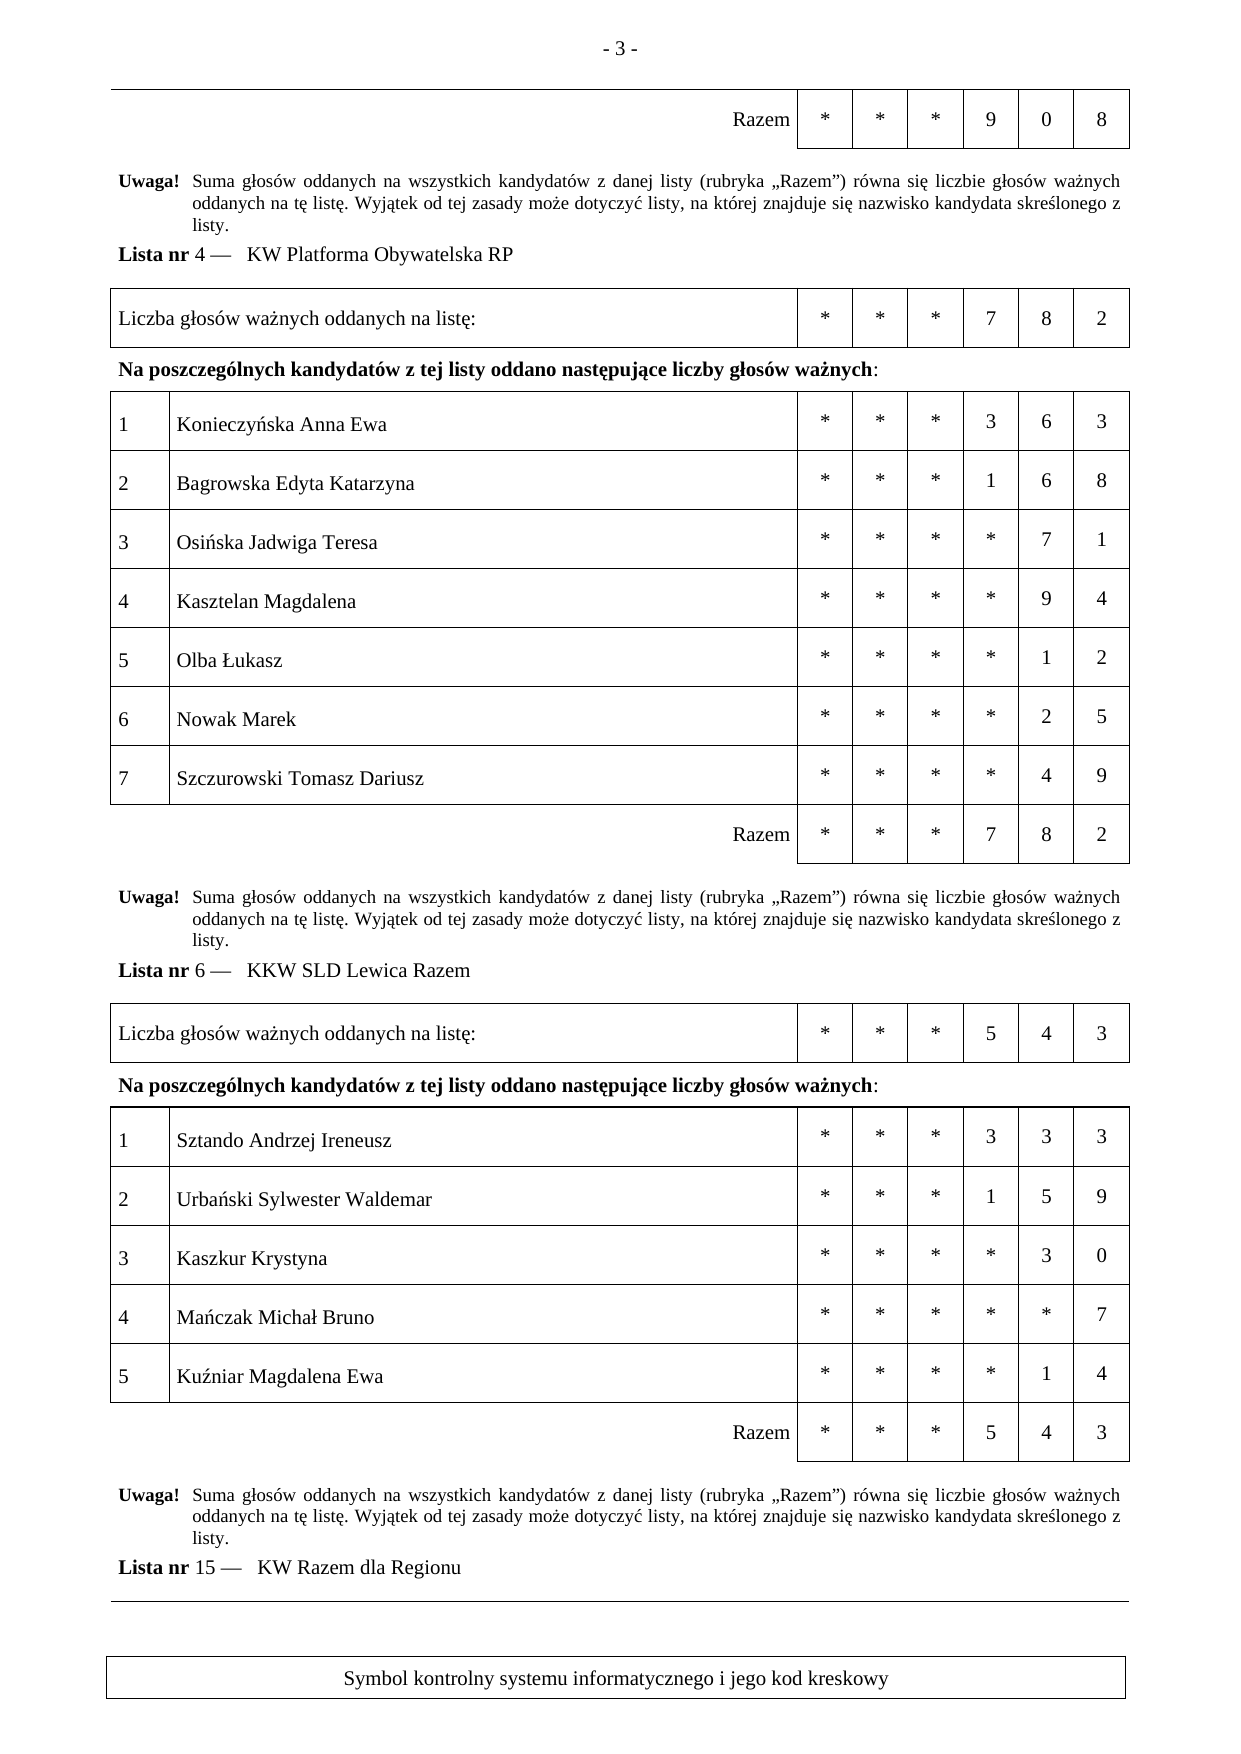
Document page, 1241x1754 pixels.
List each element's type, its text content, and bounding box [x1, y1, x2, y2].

table_cell * [964, 687, 1018, 745]
table_cell 3 [111, 1226, 169, 1284]
table_cell Na poszczególnych kandydatów z tej listy oddano następujące liczby głosów ważnych: [111, 1063, 1129, 1106]
table_cell * [798, 510, 852, 568]
table_cell * [853, 90, 907, 148]
table_cell * [853, 687, 907, 745]
table_cell 9 [1074, 1167, 1129, 1224]
table_cell 5 [964, 1403, 1018, 1461]
table_cell * [908, 746, 963, 804]
table_cell Szczurowski Tomasz Dariusz [170, 746, 797, 804]
table_cell 0 [1074, 1226, 1129, 1284]
table_cell * [964, 569, 1018, 627]
table_cell * [798, 90, 852, 148]
table_cell Urbański Sylwester Waldemar [170, 1167, 797, 1224]
table_cell * [798, 289, 852, 347]
table_cell Osińska Jadwiga Teresa [170, 510, 797, 568]
table_cell 9 [1019, 569, 1073, 627]
table_cell * [908, 510, 963, 568]
table_cell 6 [111, 687, 169, 745]
table_cell 7 [964, 289, 1018, 347]
table_cell Uwaga! Suma głosów oddanych na wszystkich kandydatów z danej listy (rubryka „Razem”) równa się liczbie głosów ważnych oddanych na tę listę. Wyjątek od tej zasady może dotyczyć listy, na której znajduje się nazwisko kandydata skreślonego z listy. [111, 148, 1129, 242]
table_cell 7 [111, 746, 169, 804]
table_cell 4 [1074, 1344, 1129, 1402]
table_cell 2 [1019, 687, 1073, 745]
table_cell * [853, 628, 907, 686]
table_cell 8 [1074, 90, 1129, 148]
table_cell * [908, 1403, 963, 1461]
table_cell * [853, 1108, 907, 1166]
table_cell * [964, 746, 1018, 804]
table_cell Olba Łukasz [170, 628, 797, 686]
table_cell * [798, 1285, 852, 1343]
table_cell * [908, 1167, 963, 1224]
table_cell * [798, 1344, 852, 1402]
table_cell * [853, 1285, 907, 1343]
table_cell * [853, 392, 907, 450]
table_cell * [853, 510, 907, 568]
table_cell 6 [1019, 392, 1073, 450]
table_cell 1 [964, 451, 1018, 509]
table_cell * [908, 1226, 963, 1284]
table_cell 7 [964, 805, 1018, 863]
table_cell * [908, 392, 963, 450]
table_cell * [908, 805, 963, 863]
table_cell 5 [111, 1344, 169, 1402]
table_cell * [853, 451, 907, 509]
table_cell * [908, 569, 963, 627]
table_cell * [908, 1344, 963, 1402]
table_cell 9 [964, 90, 1018, 148]
table_cell 8 [1019, 289, 1073, 347]
table_cell 7 [1074, 1285, 1129, 1343]
table_cell 2 [1074, 628, 1129, 686]
table_cell Na poszczególnych kandydatów z tej listy oddano następujące liczby głosów ważnych: [111, 348, 1129, 391]
table_cell * [798, 805, 852, 863]
table_cell 1 [964, 1167, 1018, 1224]
table_cell * [853, 1167, 907, 1224]
table_cell * [964, 628, 1018, 686]
table_cell 1 [1019, 628, 1073, 686]
table_cell * [798, 569, 852, 627]
table_cell 3 [964, 392, 1018, 450]
table_cell 1 [1074, 510, 1129, 568]
table_cell * [853, 746, 907, 804]
table_header Lista nr 6 — KKW SLD Lewica Razem [111, 958, 1129, 1003]
table_cell 3 [1019, 1108, 1073, 1166]
table_cell * [964, 1285, 1018, 1343]
table_cell 3 [1074, 1403, 1129, 1461]
table_cell Bagrowska Edyta Katarzyna [170, 451, 797, 509]
table_cell * [853, 805, 907, 863]
table_cell Nowak Marek [170, 687, 797, 745]
table_cell Kuźniar Magdalena Ewa [170, 1344, 797, 1402]
table_cell 4 [1019, 1004, 1073, 1062]
table_cell * [853, 1004, 907, 1062]
table_cell * [798, 1403, 852, 1461]
table_cell 0 [1019, 90, 1073, 148]
table_cell * [798, 1226, 852, 1284]
table_cell Kaszkur Krystyna [170, 1226, 797, 1284]
table_cell 4 [1019, 746, 1073, 804]
table_cell * [853, 289, 907, 347]
table_header Lista nr 4 — KW Platforma Obywatelska RP [111, 242, 1129, 287]
table_cell * [908, 687, 963, 745]
table_cell 4 [1019, 1403, 1073, 1461]
table_cell 3 [964, 1108, 1018, 1166]
table_cell 8 [1074, 451, 1129, 509]
table_cell * [964, 1344, 1018, 1402]
table_cell 5 [964, 1004, 1018, 1062]
table_cell * [798, 392, 852, 450]
table_cell 5 [1019, 1167, 1073, 1224]
table_cell * [798, 687, 852, 745]
table_cell 1 [111, 392, 169, 450]
table_cell * [798, 1004, 852, 1062]
table_cell 1 [1019, 1344, 1073, 1402]
table_cell Liczba głosów ważnych oddanych na listę: [111, 289, 797, 347]
table_cell Razem [111, 805, 797, 863]
table_cell * [853, 1344, 907, 1402]
table_cell 3 [111, 510, 169, 568]
table_cell * [908, 289, 963, 347]
table_cell 4 [111, 569, 169, 627]
table_cell * [798, 746, 852, 804]
table_cell 6 [1019, 451, 1073, 509]
table_cell 3 [1074, 1108, 1129, 1166]
table_cell Razem [111, 90, 797, 148]
table_cell 4 [1074, 569, 1129, 627]
table_cell * [908, 90, 963, 148]
table_cell Liczba głosów ważnych oddanych na listę: [111, 1004, 797, 1062]
table_cell * [964, 510, 1018, 568]
table_cell * [908, 1285, 963, 1343]
table_cell * [908, 628, 963, 686]
table_cell 3 [1074, 392, 1129, 450]
table_cell * [853, 1403, 907, 1461]
table_cell 2 [111, 451, 169, 509]
table_cell * [964, 1226, 1018, 1284]
table_cell Sztando Andrzej Ireneusz [170, 1108, 797, 1166]
table_cell * [908, 451, 963, 509]
table_cell Uwaga! Suma głosów oddanych na wszystkich kandydatów z danej listy (rubryka „Razem”) równa się liczbie głosów ważnych oddanych na tę listę. Wyjątek od tej zasady może dotyczyć listy, na której znajduje się nazwisko kandydata skreślonego z listy. [111, 863, 1129, 957]
table_cell * [908, 1004, 963, 1062]
table_cell 8 [1019, 805, 1073, 863]
table_cell 1 [111, 1108, 169, 1166]
table_header Lista nr 15 — KW Razem dla Regionu [111, 1555, 1129, 1601]
table_cell * [853, 1226, 907, 1284]
table_cell 2 [111, 1167, 169, 1224]
table_cell Kasztelan Magdalena [170, 569, 797, 627]
table_cell 5 [111, 628, 169, 686]
table_cell * [853, 569, 907, 627]
table_cell * [1019, 1285, 1073, 1343]
table_cell 2 [1074, 289, 1129, 347]
table_cell Uwaga! Suma głosów oddanych na wszystkich kandydatów z danej listy (rubryka „Razem”) równa się liczbie głosów ważnych oddanych na tę listę. Wyjątek od tej zasady może dotyczyć listy, na której znajduje się nazwisko kandydata skreślonego z listy. [111, 1461, 1129, 1555]
table_cell 4 [111, 1285, 169, 1343]
table_cell * [798, 1167, 852, 1224]
table_cell Razem [111, 1403, 797, 1461]
table_cell 2 [1074, 805, 1129, 863]
table_cell Konieczyńska Anna Ewa [170, 392, 797, 450]
table_cell * [798, 451, 852, 509]
table_cell * [798, 628, 852, 686]
table_cell 3 [1074, 1004, 1129, 1062]
table_cell 5 [1074, 687, 1129, 745]
table_cell * [798, 1108, 852, 1166]
table_cell Mańczak Michał Bruno [170, 1285, 797, 1343]
table_cell 9 [1074, 746, 1129, 804]
table_cell 3 [1019, 1226, 1073, 1284]
table_cell * [908, 1108, 963, 1166]
table_cell 7 [1019, 510, 1073, 568]
